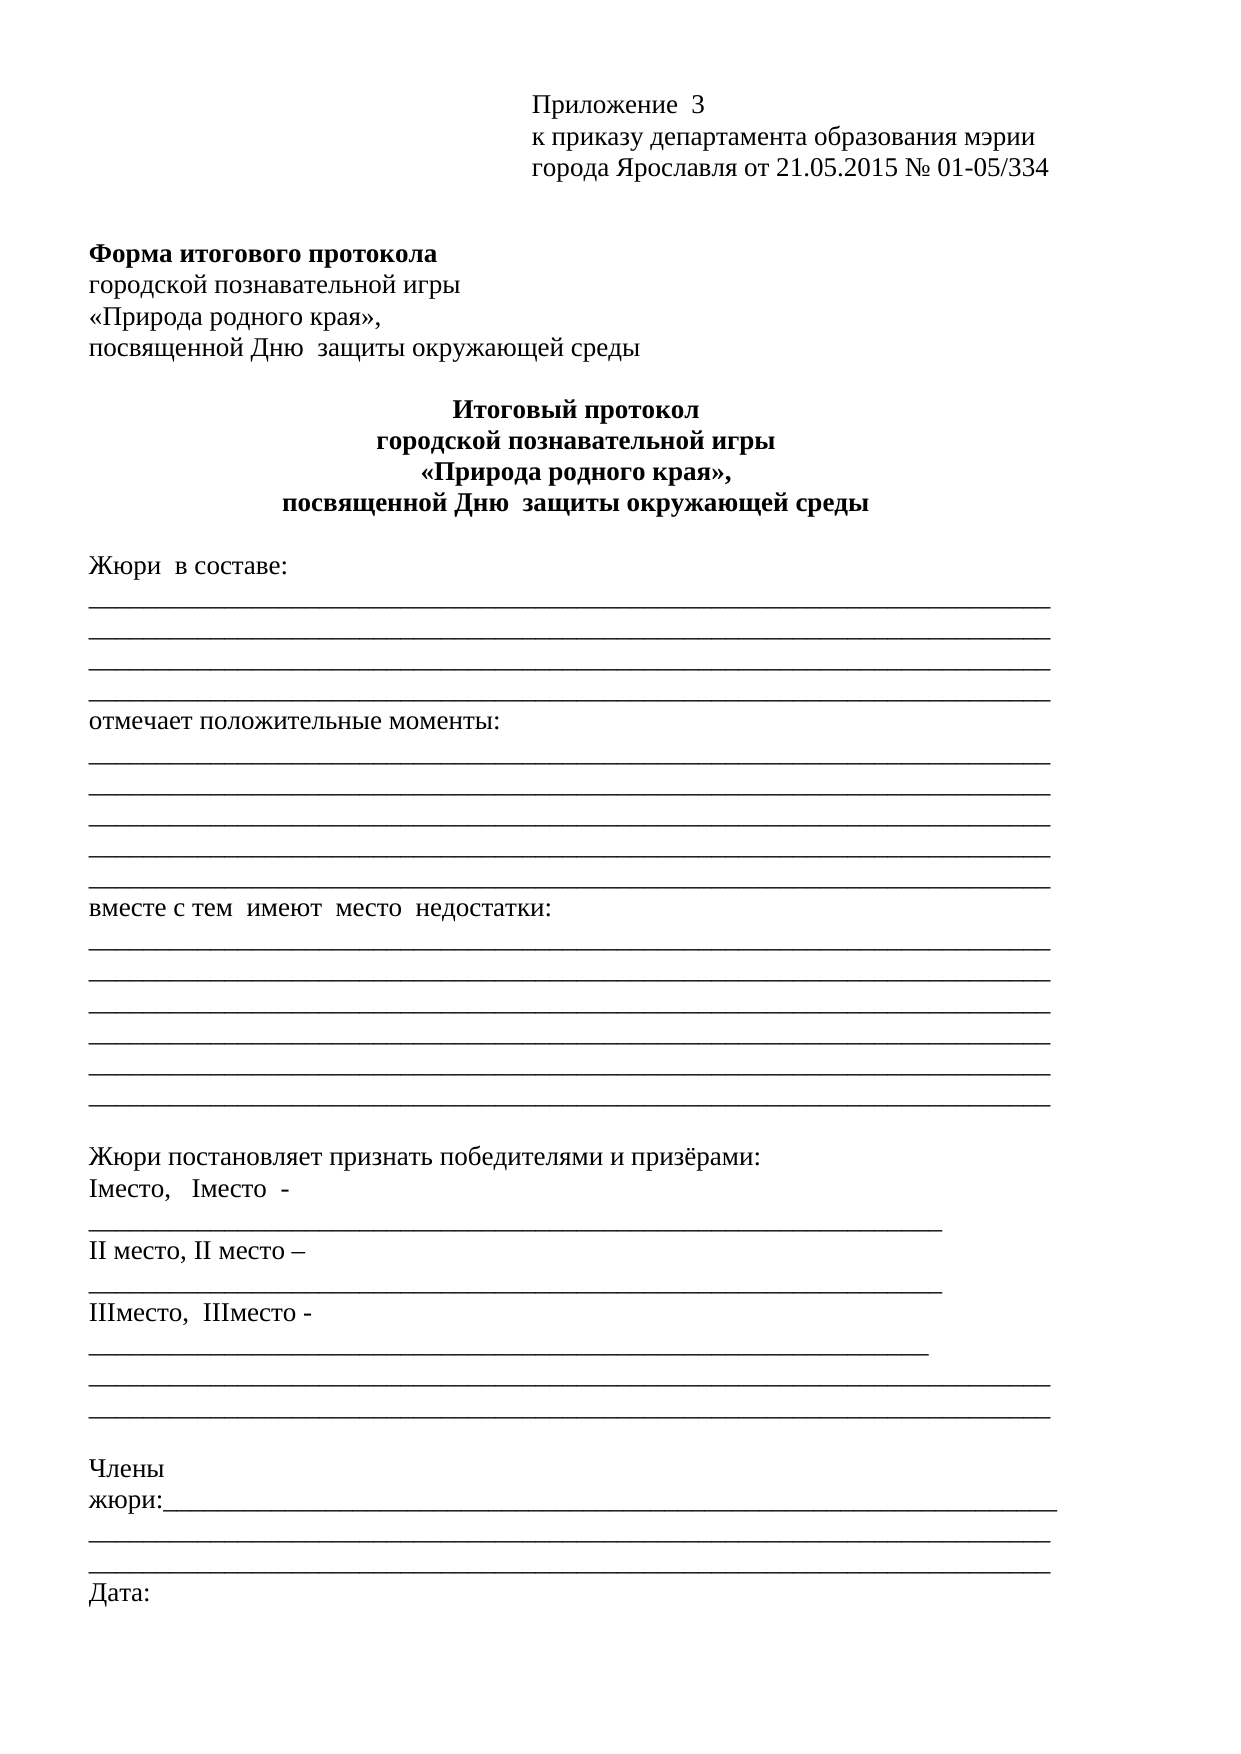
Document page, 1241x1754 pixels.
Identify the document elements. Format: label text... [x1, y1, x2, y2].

text _______________________________________________________________________ [89, 611, 1063, 642]
text вместе с тем имеют место недостатки: [89, 891, 1063, 922]
text Iместо, Iместо - _______________________________________________________________ [89, 1172, 1063, 1234]
text II место, II место – _______________________________________________________________ [89, 1234, 1063, 1296]
text Члены жюри:________________________________________________________________________________________________________________________________________________________________________________________________________________ [89, 1452, 1063, 1577]
text посвященной Дню защиты окружающей среды [89, 331, 1063, 362]
text Жюри в составе: _______________________________________________________________________ [89, 549, 1063, 611]
text к приказу департамента образования мэрии [532, 120, 1063, 151]
text отмечает положительные моменты: [89, 704, 1063, 736]
text IIIместо, IIIместо - ______________________________________________________________ [89, 1296, 1063, 1358]
text городской познавательной игры [89, 268, 1063, 299]
text Форма итогового протокола [89, 237, 1063, 268]
text городской познавательной игры [89, 424, 1063, 455]
text города Ярославля от 21.05.2015 № 01-05/334 [532, 151, 1063, 182]
text ______________________________________________________________________________________________________________________________________________ [89, 1358, 1063, 1421]
text __________________________________________________________________________________________________________________________________________________________________________________________________________________________________________________________________________________________________________________________________________________________________________________________________________________________________________ [89, 922, 1063, 1109]
text Дата: [89, 1577, 1063, 1608]
text Итоговый протокол [89, 393, 1063, 424]
text _______________________________________________________________________ [89, 642, 1063, 673]
text Жюри постановляет признать победителями и призёрами: [89, 1141, 1063, 1172]
text посвященной Дню защиты окружающей среды [89, 486, 1063, 518]
subtitle Приложение 3 [532, 89, 1063, 120]
text «Природа родного края», [89, 455, 1063, 486]
text _______________________________________________________________________ [89, 673, 1063, 704]
text ___________________________________________________________________________________________________________________________________________________________________________________________________________________________________________________________________________________________________________________________________________________________________ [89, 736, 1063, 891]
text «Природа родного края», [89, 299, 1063, 331]
